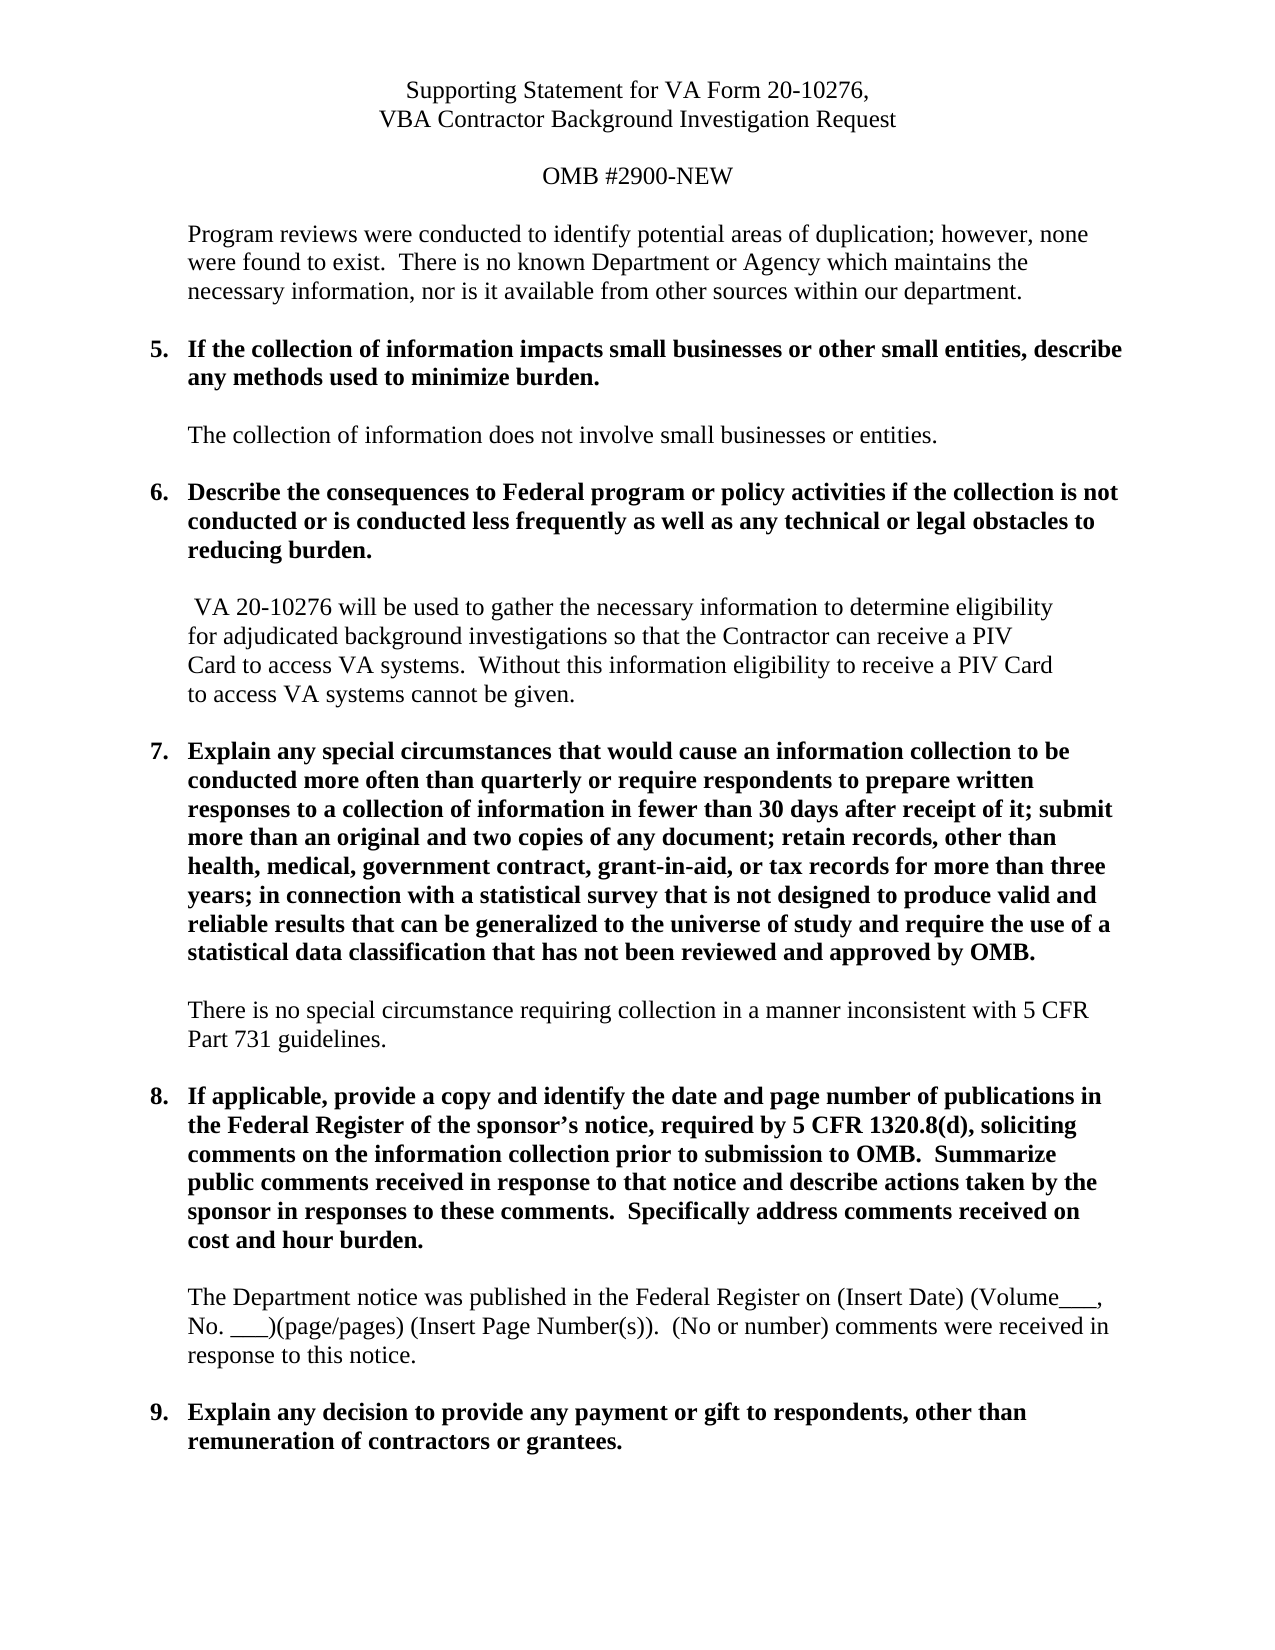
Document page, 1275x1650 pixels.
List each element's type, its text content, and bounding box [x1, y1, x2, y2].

text Program reviews were conducted to identify potential areas of duplication; however, none were found to exist. There is no known Department or Agency which maintains the necessary information, nor is it available from other sources within our department. [187, 219, 1125, 305]
list The collection of information does not involve small businesses or entities. [187, 420, 1125, 449]
list Explain any decision to provide any payment or gift to respondents, other than remuneration of contractors or grantees. [150, 1397, 1125, 1455]
text VA 20-10276 will be used to gather the necessary information to determine eligibility for adjudicated background investigations so that the Contractor can receive a PIV Card to access VA systems. Without this information eligibility to receive a PIV Card to access VA systems cannot be given. [187, 592, 1054, 707]
list Explain any special circumstances that would cause an information collection to be conducted more often than quarterly or require respondents to prepare written responses to a collection of information in fewer than 30 days after receipt of it; submit more than an original and two copies of any document; retain records, other than health, medical, government contract, grant-in-aid, or tax records for more than three years; in connection with a statistical survey that is not designed to produce valid and reliable results that can be generalized to the universe of study and require the use of a statistical data classification that has not been reviewed and approved by OMB. [150, 736, 1125, 966]
list If applicable, provide a copy and identify the date and page number of publications in [150, 1081, 1125, 1110]
list the Federal Register of the sponsor’s notice, required by 5 CFR 1320.8(d), soliciting comments on the information collection prior to submission to OMB. Summarize public comments received in response to that notice and describe actions taken by the sponsor in responses to these comments. Specifically address comments received on cost and hour burden. [187, 1110, 1125, 1254]
list The Department notice was published in the Federal Register on (Insert Date) (Volume___, No. ___)(page/pages) (Insert Page Number(s)). (No or number) comments were received in response to this notice. [187, 1282, 1125, 1369]
list There is no special circumstance requiring collection in a manner inconsistent with 5 CFR Part 731 guidelines. [187, 995, 1125, 1052]
list If the collection of information impacts small businesses or other small entities, describe any methods used to minimize burden. [150, 334, 1125, 391]
list Describe the consequences to Federal program or policy activities if the collection is not conducted or is conducted less frequently as well as any technical or legal obstacles to reducing burden. [150, 477, 1125, 564]
